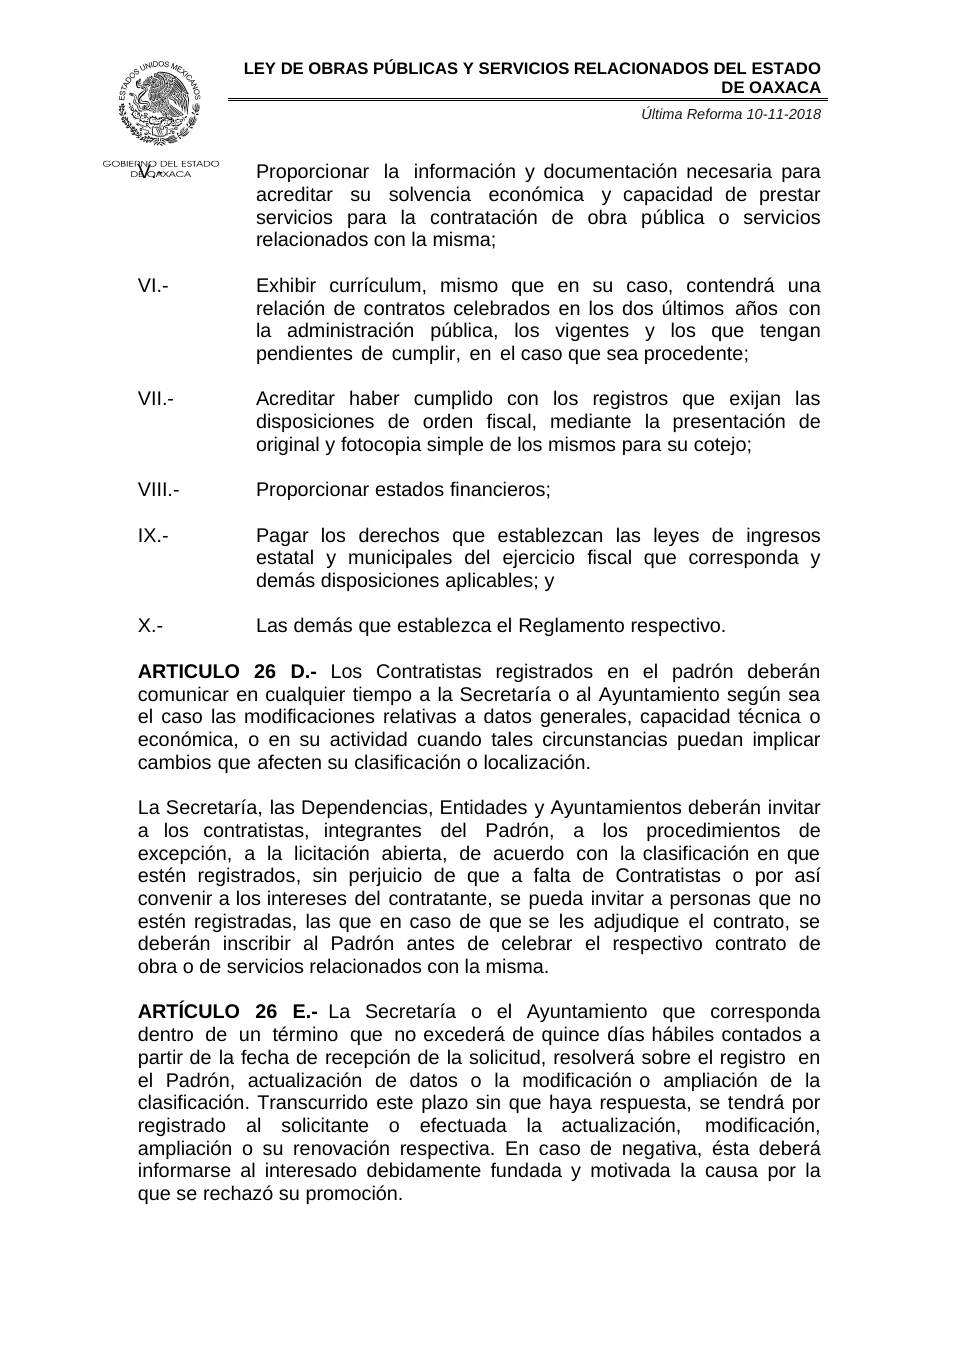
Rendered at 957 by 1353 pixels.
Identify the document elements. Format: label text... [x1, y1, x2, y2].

picture [100, 59, 222, 180]
text ARTÍCULO 26 E.- La Secretaría o el Ayuntamiento que corresponda dentro de un término que no excederá de quince días hábiles contados a partir de la fecha de recepción de la solicitud, resolverá sobre el registro en el Padrón, actualización de datos o la modificación o ampliación de la clasificación. Transcurrido este plazo sin que haya respuesta, se tendrá por registrado al solicitante o efectuada la actualización, modificación, ampliación o su renovación respectiva. En caso de negativa, ésta deberá informarse al interesado debidamente fundada y motivada la causa por la que se rechazó su promoción. [138, 1000, 821, 1205]
text X.- Las demás que establezca el Reglamento respectivo. [138, 614, 821, 637]
text ARTICULO 26 D.- Los Contratistas registrados en el padrón deberán comunicar en cualquier tiempo a la Secretaría o al Ayuntamiento según sea el caso las modificaciones relativas a datos generales, capacidad técnica o económica, o en su actividad cuando tales circunstancias puedan implicar cambios que afecten su clasificación o localización. [138, 660, 821, 773]
text VI.- Exhibir currículum, mismo que en su caso, contendrá una relación de contratos celebrados en los dos últimos años con la administración pública, los vigentes y los que tengan pendientes de cumplir, en el caso que sea procedente; [138, 274, 821, 364]
text V.- Proporcionar la información y documentación necesaria para acreditar su solvencia económica y capacidad de prestar servicios para la contratación de obra pública o servicios relacionados con la misma; [138, 160, 821, 251]
text VIII.- Proporcionar estados financieros; [138, 478, 821, 501]
text La Secretaría, las Dependencias, Entidades y Ayuntamientos deberán invitar a los contratistas, integrantes del Padrón, a los procedimientos de excepción, a la licitación abierta, de acuerdo con la clasificación en que estén registrados, sin perjuicio de que a falta de Contratistas o por así convenir a los intereses del contratante, se pueda invitar a personas que no estén registradas, las que en caso de que se les adjudique el contrato, se deberán inscribir al Padrón antes de celebrar el respectivo contrato de obra o de servicios relacionados con la misma. [138, 796, 821, 978]
text VII.- Acreditar haber cumplido con los registros que exijan las disposiciones de orden fiscal, mediante la presentación de original y fotocopia simple de los mismos para su cotejo; [138, 387, 821, 455]
text IX.- Pagar los derechos que establezcan las leyes de ingresos estatal y municipales del ejercicio fiscal que corresponda y demás disposiciones aplicables; y [138, 523, 821, 592]
